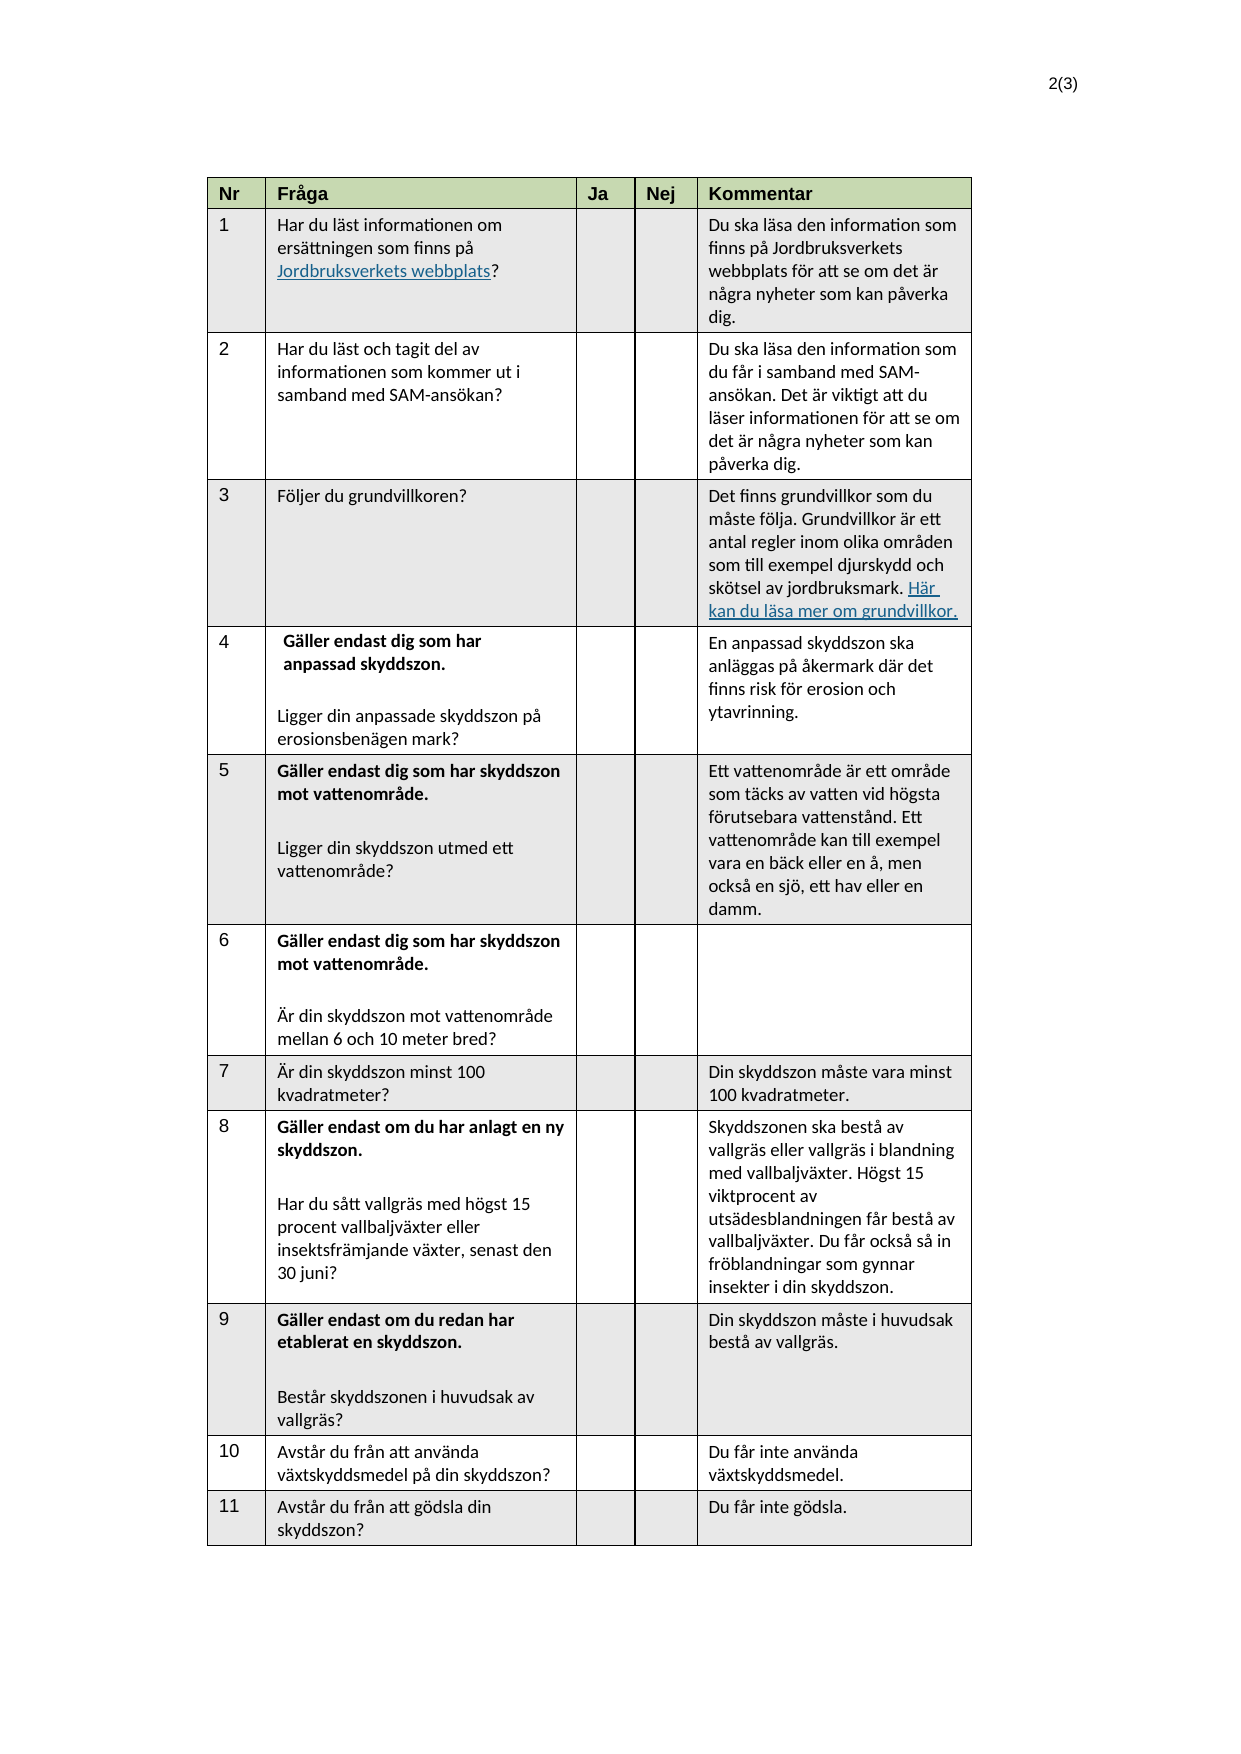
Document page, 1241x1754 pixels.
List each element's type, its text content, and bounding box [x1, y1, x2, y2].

table_cell 8 [208, 1111, 265, 1303]
table_cell [636, 627, 697, 754]
table_cell Följer du grundvillkoren? [266, 480, 576, 626]
table_cell [577, 1491, 634, 1545]
table_cell 6 [208, 925, 265, 1055]
table_cell Du får inte gödsla. [698, 1491, 971, 1545]
table_header Kommentar [698, 178, 971, 208]
table_cell [636, 209, 697, 332]
table_cell Är din skyddszon minst 100 kvadratmeter? [266, 1056, 576, 1110]
table_cell Har du läst informationen om ersättningen som finns på Jordbruksverkets webbplats? [266, 209, 576, 332]
table_cell [636, 925, 697, 1055]
table_cell [577, 1111, 634, 1303]
table_cell Gäller endast dig som har skyddszon mot vattenområde. Är din skyddszon mot vattenområde mellan 6 och 10 meter bred? [266, 925, 576, 1055]
table_cell Gäller endast dig som har skyddszon mot vattenområde. Ligger din skyddszon utmed ett vattenområde? [266, 755, 576, 924]
table_header Fråga [266, 178, 576, 208]
table_cell 2 [208, 333, 265, 479]
table_cell [577, 1304, 634, 1435]
table_cell Du ska läsa den information som finns på Jordbruksverkets webbplats för att se om det är några nyheter som kan påverka dig. [698, 209, 971, 332]
table_cell Din skyddszon måste i huvudsak bestå av vallgräs. [698, 1304, 971, 1435]
table_cell 1 [208, 209, 265, 332]
table_cell [636, 1056, 697, 1110]
table_cell [577, 209, 634, 332]
table_cell [636, 1111, 697, 1303]
table_cell 4 [208, 627, 265, 754]
table_cell 3 [208, 480, 265, 626]
table_cell Du ska läsa den information som du får i samband med SAM-ansökan. Det är viktigt att du läser informationen för att se om det är några nyheter som kan påverka dig. [698, 333, 971, 479]
table_cell Skyddszonen ska bestå av vallgräs eller vallgräs i blandning med vallbaljväxter. Högst 15 viktprocent av utsädesblandningen får bestå av vallbaljväxter. Du får också så in fröblandningar som gynnar insekter i din skyddszon. [698, 1111, 971, 1303]
table_cell Gäller endast om du har anlagt en ny skyddszon. Har du sått vallgräs med högst 15 procent vallbaljväxter eller insektsfrämjande växter, senast den 30 juni? [266, 1111, 576, 1303]
table_cell [636, 755, 697, 924]
table_cell Avstår du från att använda växtskyddsmedel på din skyddszon? [266, 1436, 576, 1490]
table_cell [636, 333, 697, 479]
table_cell Du får inte använda växtskyddsmedel. [698, 1436, 971, 1490]
table_cell Gäller endast dig som har anpassad skyddszon. Ligger din anpassade skyddszon på erosionsbenägen mark? [266, 627, 576, 754]
table_cell [636, 1304, 697, 1435]
table_cell Ett vattenområde är ett område som täcks av vatten vid högsta förutsebara vattenstånd. Ett vattenområde kan till exempel vara en bäck eller en å, men också en sjö, ett hav eller en damm. [698, 755, 971, 924]
table_cell [698, 925, 971, 1055]
table_header Ja [577, 178, 634, 208]
table_cell 5 [208, 755, 265, 924]
table_cell [577, 755, 634, 924]
table_cell Din skyddszon måste vara minst 100 kvadratmeter. [698, 1056, 971, 1110]
table_cell [577, 333, 634, 479]
table_cell 10 [208, 1436, 265, 1490]
table_cell [577, 1436, 634, 1490]
table_cell 9 [208, 1304, 265, 1435]
table_cell [636, 1436, 697, 1490]
table_cell [577, 1056, 634, 1110]
table_cell [636, 1491, 697, 1545]
table_header Nr [208, 178, 265, 208]
table_cell Avstår du från att gödsla din skyddszon? [266, 1491, 576, 1545]
table_cell En anpassad skyddszon ska anläggas på åkermark där det finns risk för erosion och ytavrinning. [698, 627, 971, 754]
table_cell 11 [208, 1491, 265, 1545]
table_cell 7 [208, 1056, 265, 1110]
table_cell [577, 627, 634, 754]
table_cell [577, 480, 634, 626]
table_cell [577, 925, 634, 1055]
table_cell Har du läst och tagit del av informationen som kommer ut i samband med SAM-ansökan? [266, 333, 576, 479]
table_header Nej [636, 178, 697, 208]
table_cell Gäller endast om du redan har etablerat en skyddszon. Består skyddszonen i huvudsak av vallgräs? [266, 1304, 576, 1435]
table_cell [636, 480, 697, 626]
table_cell Det finns grundvillkor som du måste följa. Grundvillkor är ett antal regler inom olika områden som till exempel djurskydd och skötsel av jordbruksmark. Här kan du läsa mer om grundvillkor. [698, 480, 971, 626]
